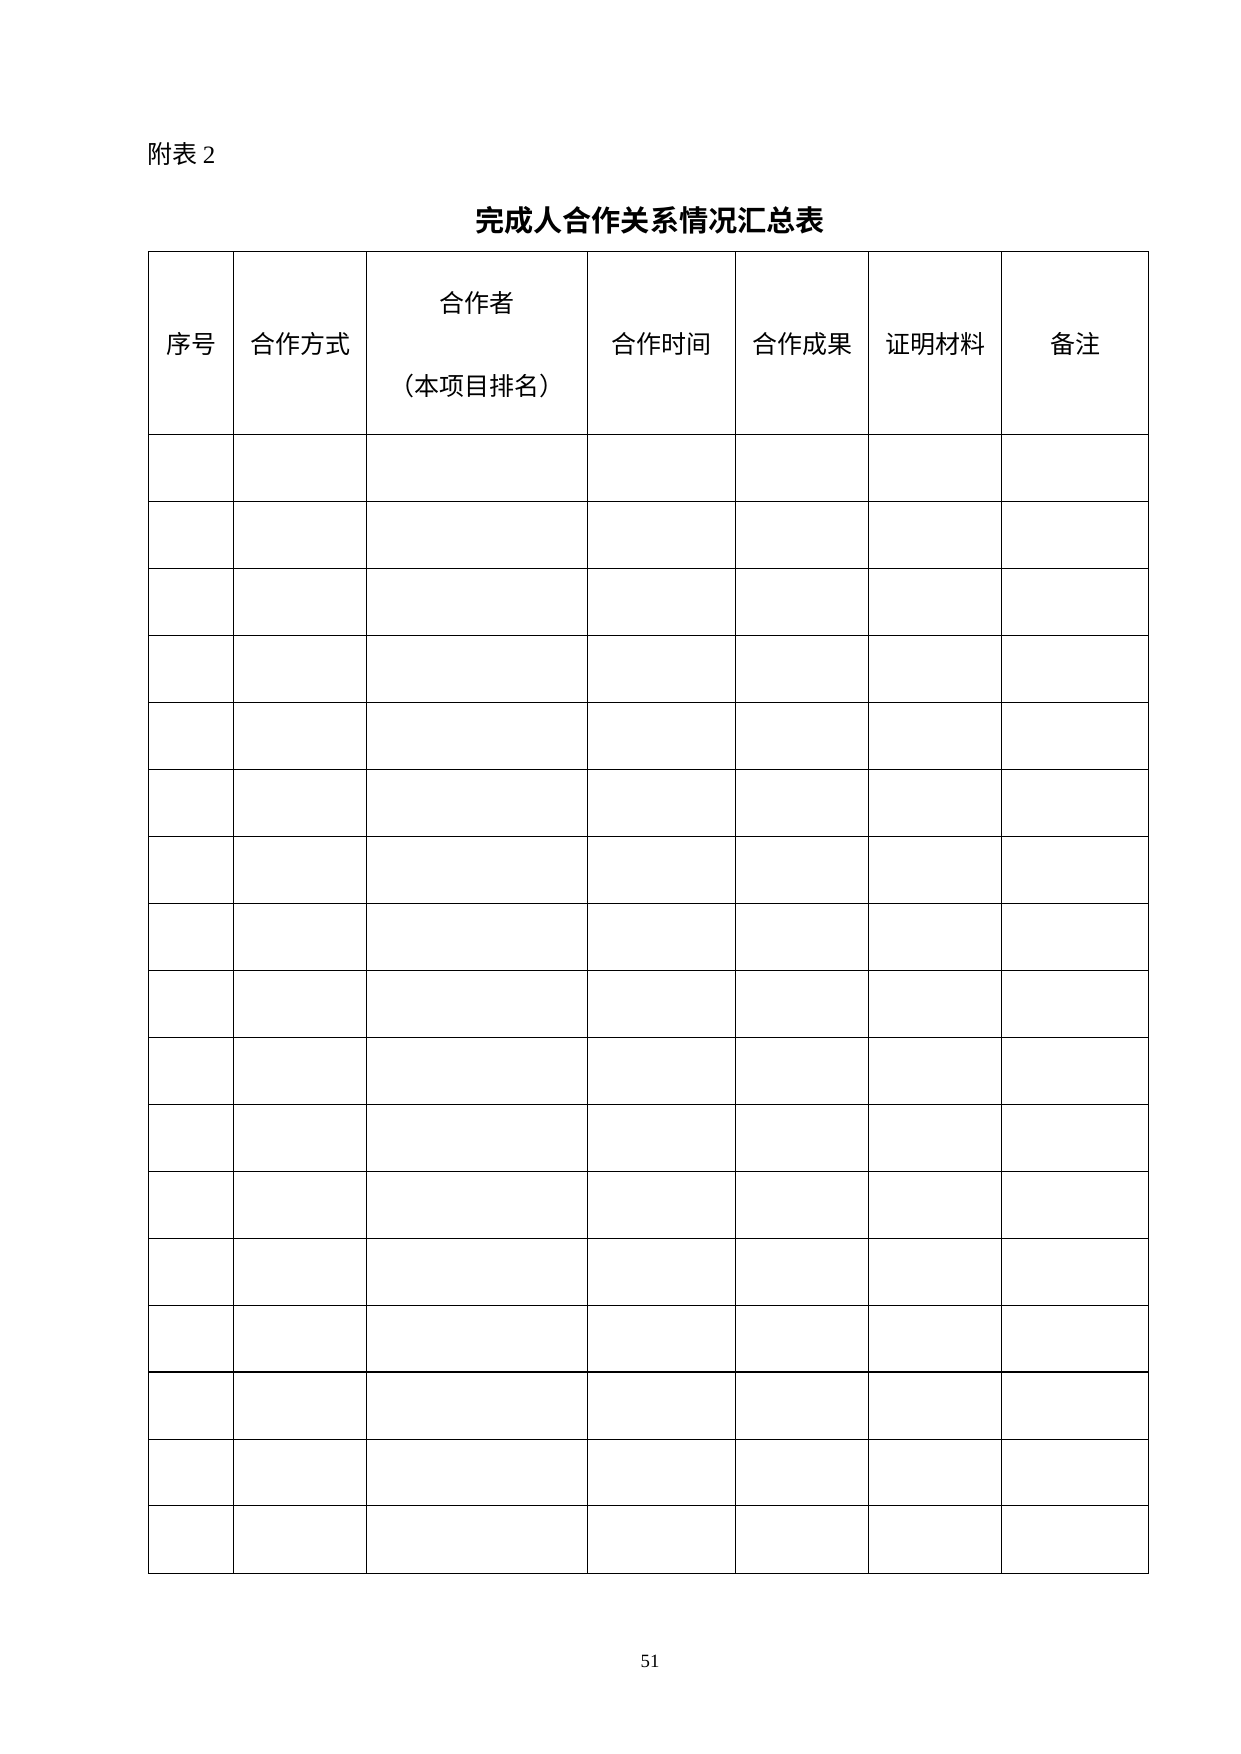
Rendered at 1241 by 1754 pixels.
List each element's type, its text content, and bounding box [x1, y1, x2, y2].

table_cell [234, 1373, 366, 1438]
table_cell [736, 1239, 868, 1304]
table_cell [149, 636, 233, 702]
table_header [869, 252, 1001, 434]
text 附表2 [148, 119, 1152, 185]
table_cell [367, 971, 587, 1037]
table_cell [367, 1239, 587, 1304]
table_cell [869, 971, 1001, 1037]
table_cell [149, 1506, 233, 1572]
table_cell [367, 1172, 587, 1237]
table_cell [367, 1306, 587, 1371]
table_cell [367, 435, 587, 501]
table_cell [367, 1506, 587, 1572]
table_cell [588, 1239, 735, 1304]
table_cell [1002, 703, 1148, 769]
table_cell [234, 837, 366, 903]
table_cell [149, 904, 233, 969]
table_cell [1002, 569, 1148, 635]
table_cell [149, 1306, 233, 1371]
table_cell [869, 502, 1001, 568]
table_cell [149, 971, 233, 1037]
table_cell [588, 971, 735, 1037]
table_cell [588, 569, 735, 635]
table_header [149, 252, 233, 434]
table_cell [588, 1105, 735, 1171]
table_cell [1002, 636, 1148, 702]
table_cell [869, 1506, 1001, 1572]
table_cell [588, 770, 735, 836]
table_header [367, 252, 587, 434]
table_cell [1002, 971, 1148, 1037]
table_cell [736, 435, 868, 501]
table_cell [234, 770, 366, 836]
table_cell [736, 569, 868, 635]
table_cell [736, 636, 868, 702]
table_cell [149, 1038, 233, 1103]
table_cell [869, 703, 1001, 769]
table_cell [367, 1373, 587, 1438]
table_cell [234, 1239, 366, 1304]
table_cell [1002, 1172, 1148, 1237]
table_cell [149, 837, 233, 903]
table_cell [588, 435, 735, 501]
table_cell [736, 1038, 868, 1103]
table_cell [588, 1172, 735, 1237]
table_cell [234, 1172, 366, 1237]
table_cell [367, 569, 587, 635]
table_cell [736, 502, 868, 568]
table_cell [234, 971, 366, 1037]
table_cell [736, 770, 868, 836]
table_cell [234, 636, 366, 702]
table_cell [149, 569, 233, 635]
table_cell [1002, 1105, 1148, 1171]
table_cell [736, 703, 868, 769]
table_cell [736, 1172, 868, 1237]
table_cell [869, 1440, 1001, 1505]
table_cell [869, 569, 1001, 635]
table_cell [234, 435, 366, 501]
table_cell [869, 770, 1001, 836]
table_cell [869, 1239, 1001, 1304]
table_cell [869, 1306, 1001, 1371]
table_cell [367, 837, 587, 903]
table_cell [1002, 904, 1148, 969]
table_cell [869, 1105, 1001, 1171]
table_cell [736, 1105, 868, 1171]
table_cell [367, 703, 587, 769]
text 完成人合作关系情况汇总表 [148, 185, 1152, 251]
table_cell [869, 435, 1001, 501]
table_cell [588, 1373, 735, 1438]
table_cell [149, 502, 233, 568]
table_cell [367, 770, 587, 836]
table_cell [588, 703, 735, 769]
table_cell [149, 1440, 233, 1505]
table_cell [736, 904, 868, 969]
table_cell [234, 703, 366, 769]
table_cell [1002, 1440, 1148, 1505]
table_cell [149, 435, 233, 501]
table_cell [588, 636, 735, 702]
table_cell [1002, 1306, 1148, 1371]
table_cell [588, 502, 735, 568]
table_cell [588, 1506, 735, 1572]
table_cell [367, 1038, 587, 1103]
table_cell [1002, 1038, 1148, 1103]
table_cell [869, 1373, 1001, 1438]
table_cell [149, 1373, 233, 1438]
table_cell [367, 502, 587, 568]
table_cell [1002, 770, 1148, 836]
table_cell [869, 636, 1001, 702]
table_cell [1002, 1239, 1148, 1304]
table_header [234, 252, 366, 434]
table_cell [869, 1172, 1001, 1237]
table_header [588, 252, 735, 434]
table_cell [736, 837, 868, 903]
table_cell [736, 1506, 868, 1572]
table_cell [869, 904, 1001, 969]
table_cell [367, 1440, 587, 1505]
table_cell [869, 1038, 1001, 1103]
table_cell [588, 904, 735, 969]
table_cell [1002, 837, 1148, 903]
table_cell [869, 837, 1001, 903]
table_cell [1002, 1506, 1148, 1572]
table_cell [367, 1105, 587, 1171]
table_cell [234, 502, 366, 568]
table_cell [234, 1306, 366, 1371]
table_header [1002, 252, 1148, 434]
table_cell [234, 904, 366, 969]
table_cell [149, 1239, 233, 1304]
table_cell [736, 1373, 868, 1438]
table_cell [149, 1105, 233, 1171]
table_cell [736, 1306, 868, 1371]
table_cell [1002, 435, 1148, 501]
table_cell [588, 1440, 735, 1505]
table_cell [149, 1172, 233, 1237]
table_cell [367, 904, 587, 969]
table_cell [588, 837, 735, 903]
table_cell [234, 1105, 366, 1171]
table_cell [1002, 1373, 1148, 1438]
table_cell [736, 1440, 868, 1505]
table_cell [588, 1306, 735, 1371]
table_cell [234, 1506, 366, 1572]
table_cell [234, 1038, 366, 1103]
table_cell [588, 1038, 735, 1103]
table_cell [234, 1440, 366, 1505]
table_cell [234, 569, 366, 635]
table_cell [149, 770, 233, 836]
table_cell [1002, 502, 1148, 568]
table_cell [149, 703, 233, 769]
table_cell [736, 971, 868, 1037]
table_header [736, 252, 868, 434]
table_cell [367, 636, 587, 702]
